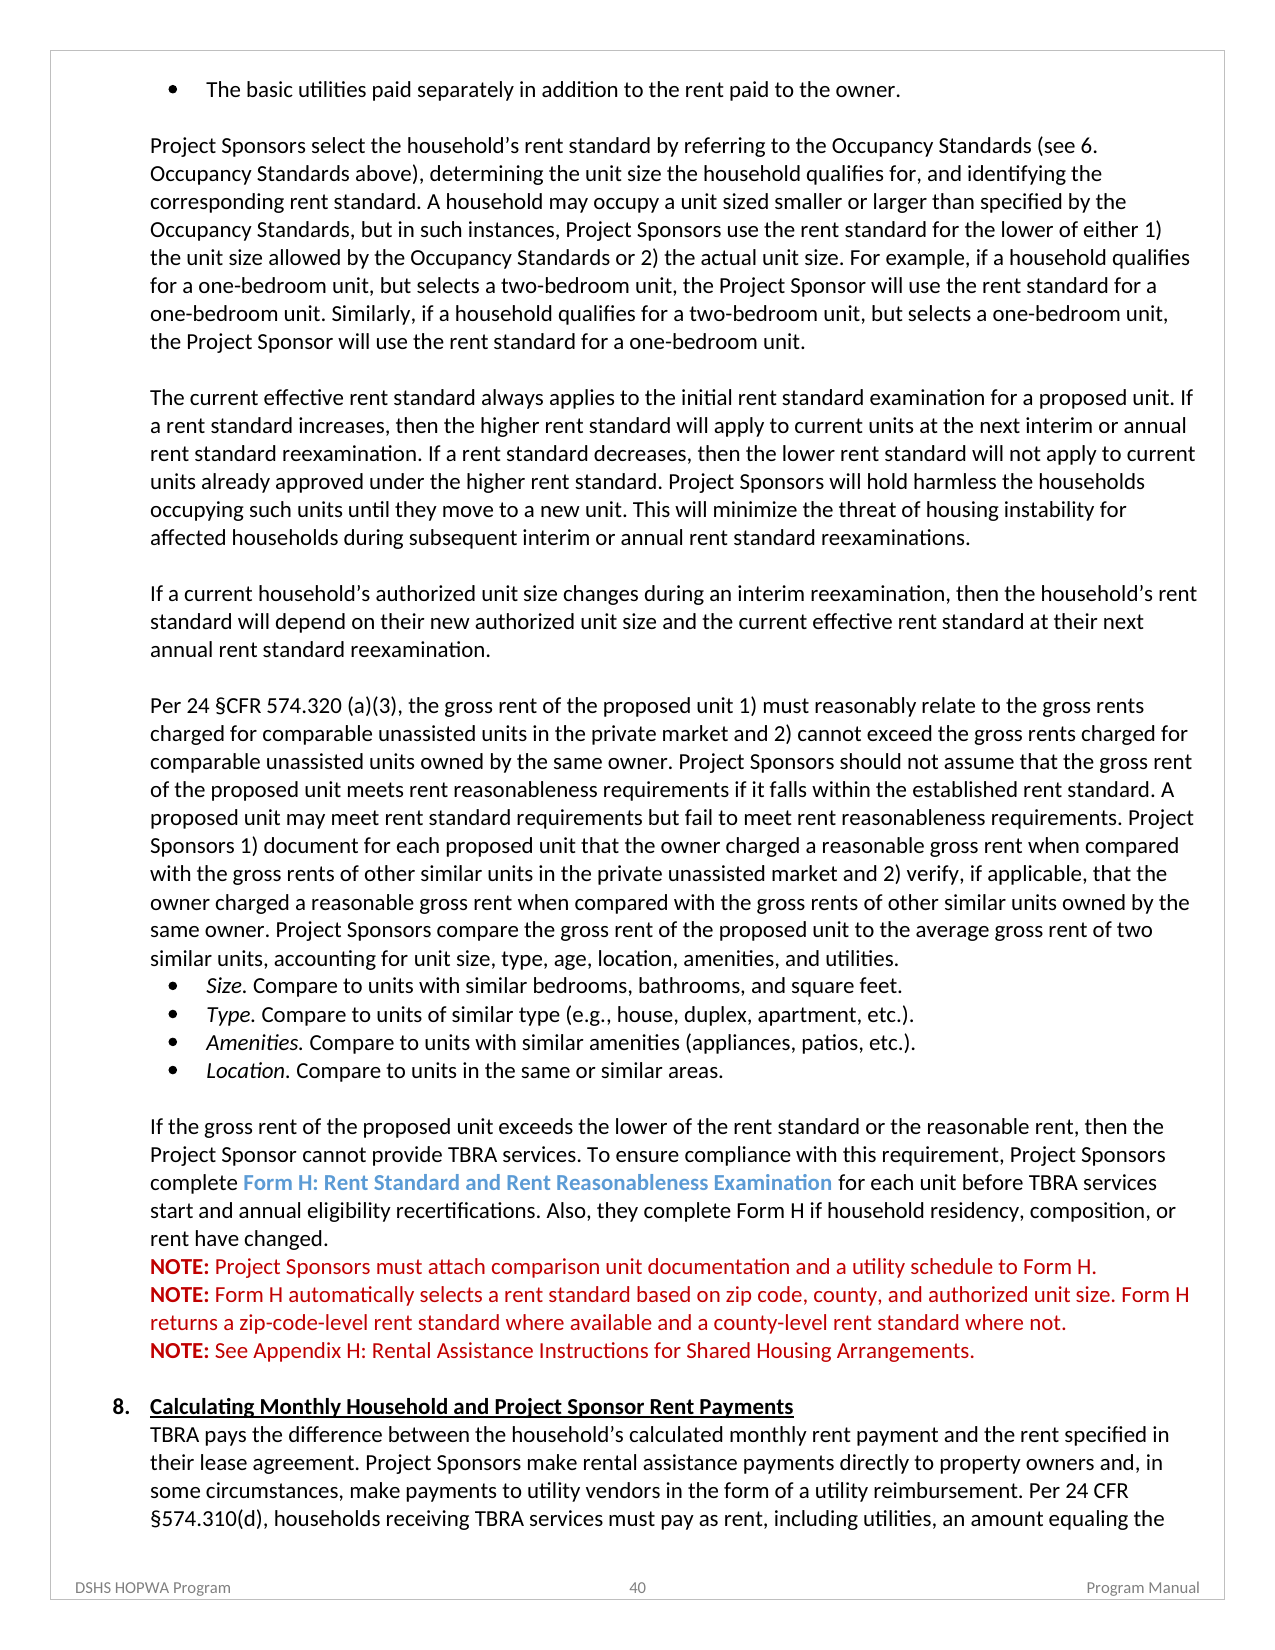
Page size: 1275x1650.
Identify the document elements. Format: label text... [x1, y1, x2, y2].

text NOTE: Form H automatically selects a rent standard based on zip code, county, and authorized unit size. Form H returns a zip-code-level rent standard where available and a county-level rent standard where not. [150, 1280, 1200, 1336]
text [150, 1420, 1200, 1532]
list The basic utilities paid separately in addition to the rent paid to the owner. [169, 75, 1200, 103]
text If a current household’s authorized unit size changes during an interim reexamination, then the household’s rent standard will depend on their new authorized unit size and the current effective rent standard at their next annual rent standard reexamination. [150, 579, 1200, 663]
text Per 24 §CFR 574.320 (a)(3), the gross rent of the proposed unit 1) must reasonably relate to the gross rents charged for comparable unassisted units in the private market and 2) cannot exceed the gross rents charged for comparable unassisted units owned by the same owner. Project Sponsors should not assume that the gross rent of the proposed unit meets rent reasonableness requirements if it falls within the established rent standard. A proposed unit may meet rent standard requirements but fail to meet rent reasonableness requirements. Project Sponsors 1) document for each proposed unit that the owner charged a reasonable gross rent when compared with the gross rents of other similar units in the private unassisted market and 2) verify, if applicable, that the owner charged a reasonable gross rent when compared with the gross rents of other similar units owned by the same owner. Project Sponsors compare the gross rent of the proposed unit to the average gross rent of two similar units, accounting for unit size, type, age, location, amenities, and utilities. [150, 691, 1200, 972]
text The current effective rent standard always applies to the initial rent standard examination for a proposed unit. If a rent standard increases, then the higher rent standard will apply to current units at the next interim or annual rent standard reexamination. If a rent standard decreases, then the lower rent standard will not apply to current units already approved under the higher rent standard. Project Sponsors will hold harmless the households occupying such units until they move to a new unit. This will minimize the threat of housing instability for affected households during subsequent interim or annual rent standard reexaminations. [150, 383, 1200, 551]
list Type. Compare to units of similar type (e.g., house, duplex, apartment, etc.). [169, 1000, 1200, 1028]
list Calculating Monthly Household and Project Sponsor Rent Payments [112, 1392, 1200, 1420]
list Location. Compare to units in the same or similar areas. [169, 1056, 1200, 1084]
list Amenities. Compare to units with similar amenities (appliances, patios, etc.). [169, 1028, 1200, 1056]
list Size. Compare to units with similar bedrooms, bathrooms, and square feet. [169, 972, 1200, 1000]
text Project Sponsors select the household’s rent standard by referring to the Occupancy Standards (see 6. Occupancy Standards above), determining the unit size the household qualifies for, and identifying the corresponding rent standard. A household may occupy a unit sized smaller or larger than specified by the Occupancy Standards, but in such instances, Project Sponsors use the rent standard for the lower of either 1) the unit size allowed by the Occupancy Standards or 2) the actual unit size. For example, if a household qualifies for a one-bedroom unit, but selects a two-bedroom unit, the Project Sponsor will use the rent standard for a one-bedroom unit. Similarly, if a household qualifies for a two-bedroom unit, but selects a one-bedroom unit, the Project Sponsor will use the rent standard for a one-bedroom unit. [150, 131, 1200, 355]
text NOTE: Project Sponsors must attach comparison unit documentation and a utility schedule to Form H. [150, 1252, 1200, 1280]
text NOTE: See Appendix H: Rental Assistance Instructions for Shared Housing Arrangements. [150, 1336, 1200, 1364]
text If the gross rent of the proposed unit exceeds the lower of the rent standard or the reasonable rent, then the Project Sponsor cannot provide TBRA services. To ensure compliance with this requirement, Project Sponsors complete Form H: Rent Standard and Rent Reasonableness Examination for each unit before TBRA services start and annual eligibility recertifications. Also, they complete Form H if household residency, composition, or rent have changed. [150, 1112, 1200, 1252]
